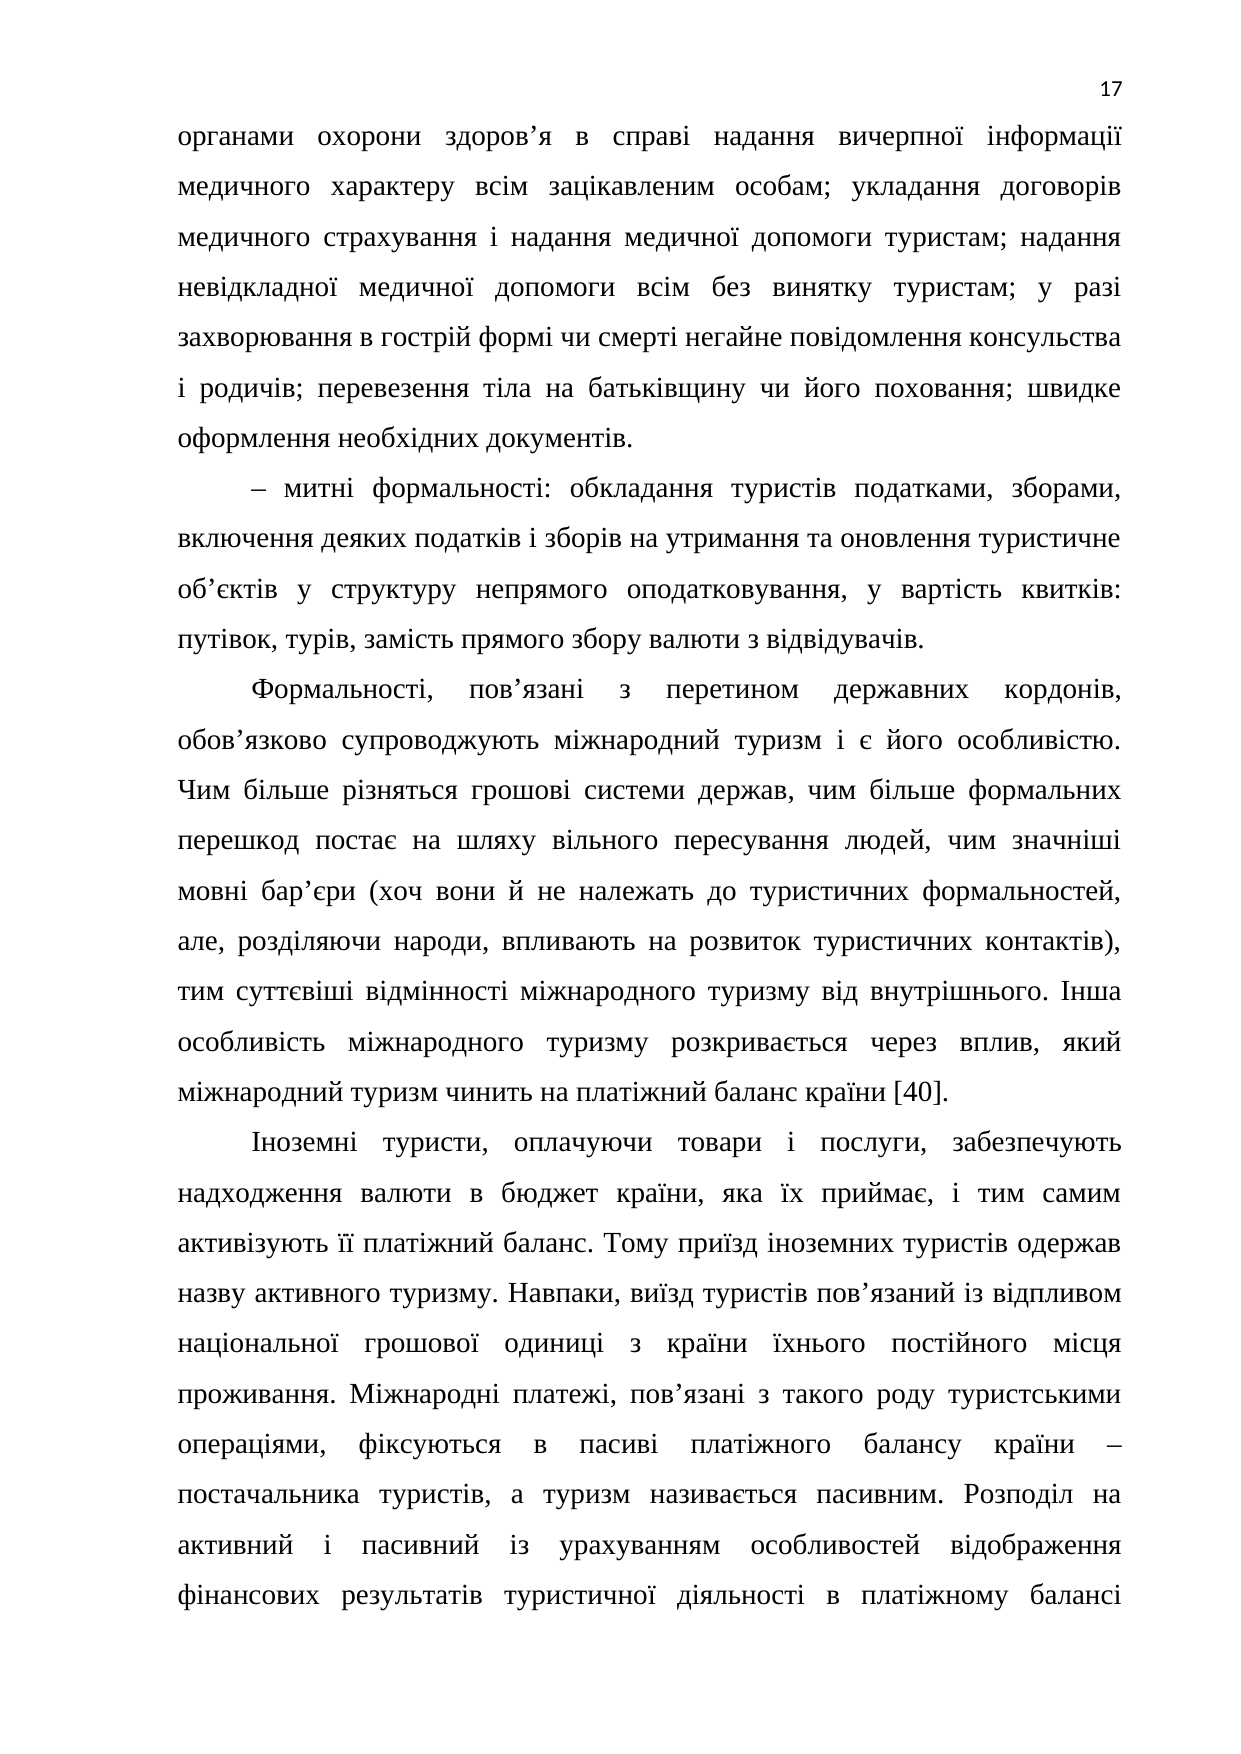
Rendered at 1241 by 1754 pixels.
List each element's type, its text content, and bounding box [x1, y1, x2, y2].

text – митні формальності: обкладання туристів податками, зборами, включення деяких податків і зборів на утримання та оновлення туристичне об’єктів у структуру непрямого оподатковування, у вартість квитків: путівок, турів, замість прямого збору валюти з відвідувачів. [177, 470, 1122, 655]
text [177, 1124, 1122, 1611]
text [177, 118, 1122, 453]
text Формальності, пов’язані з перетином державних кордонів, обов’язково супроводжують міжнародний туризм і є його особливістю. Чим більше різняться грошові системи держав, чим більше формальних перешкод постає на шляху вільного пересування людей, чим значніші мовні бар’єри (хоч вони й не належать до туристичних формальностей, але, розділяючи народи, впливають на розвиток туристичних контактів), тим суттєвіші відмінності міжнародного туризму від внутрішнього. Інша особливість міжнародного туризму розкривається через вплив, який міжнародний туризм чинить на платіжний баланс країни [40]. [177, 672, 1122, 1108]
